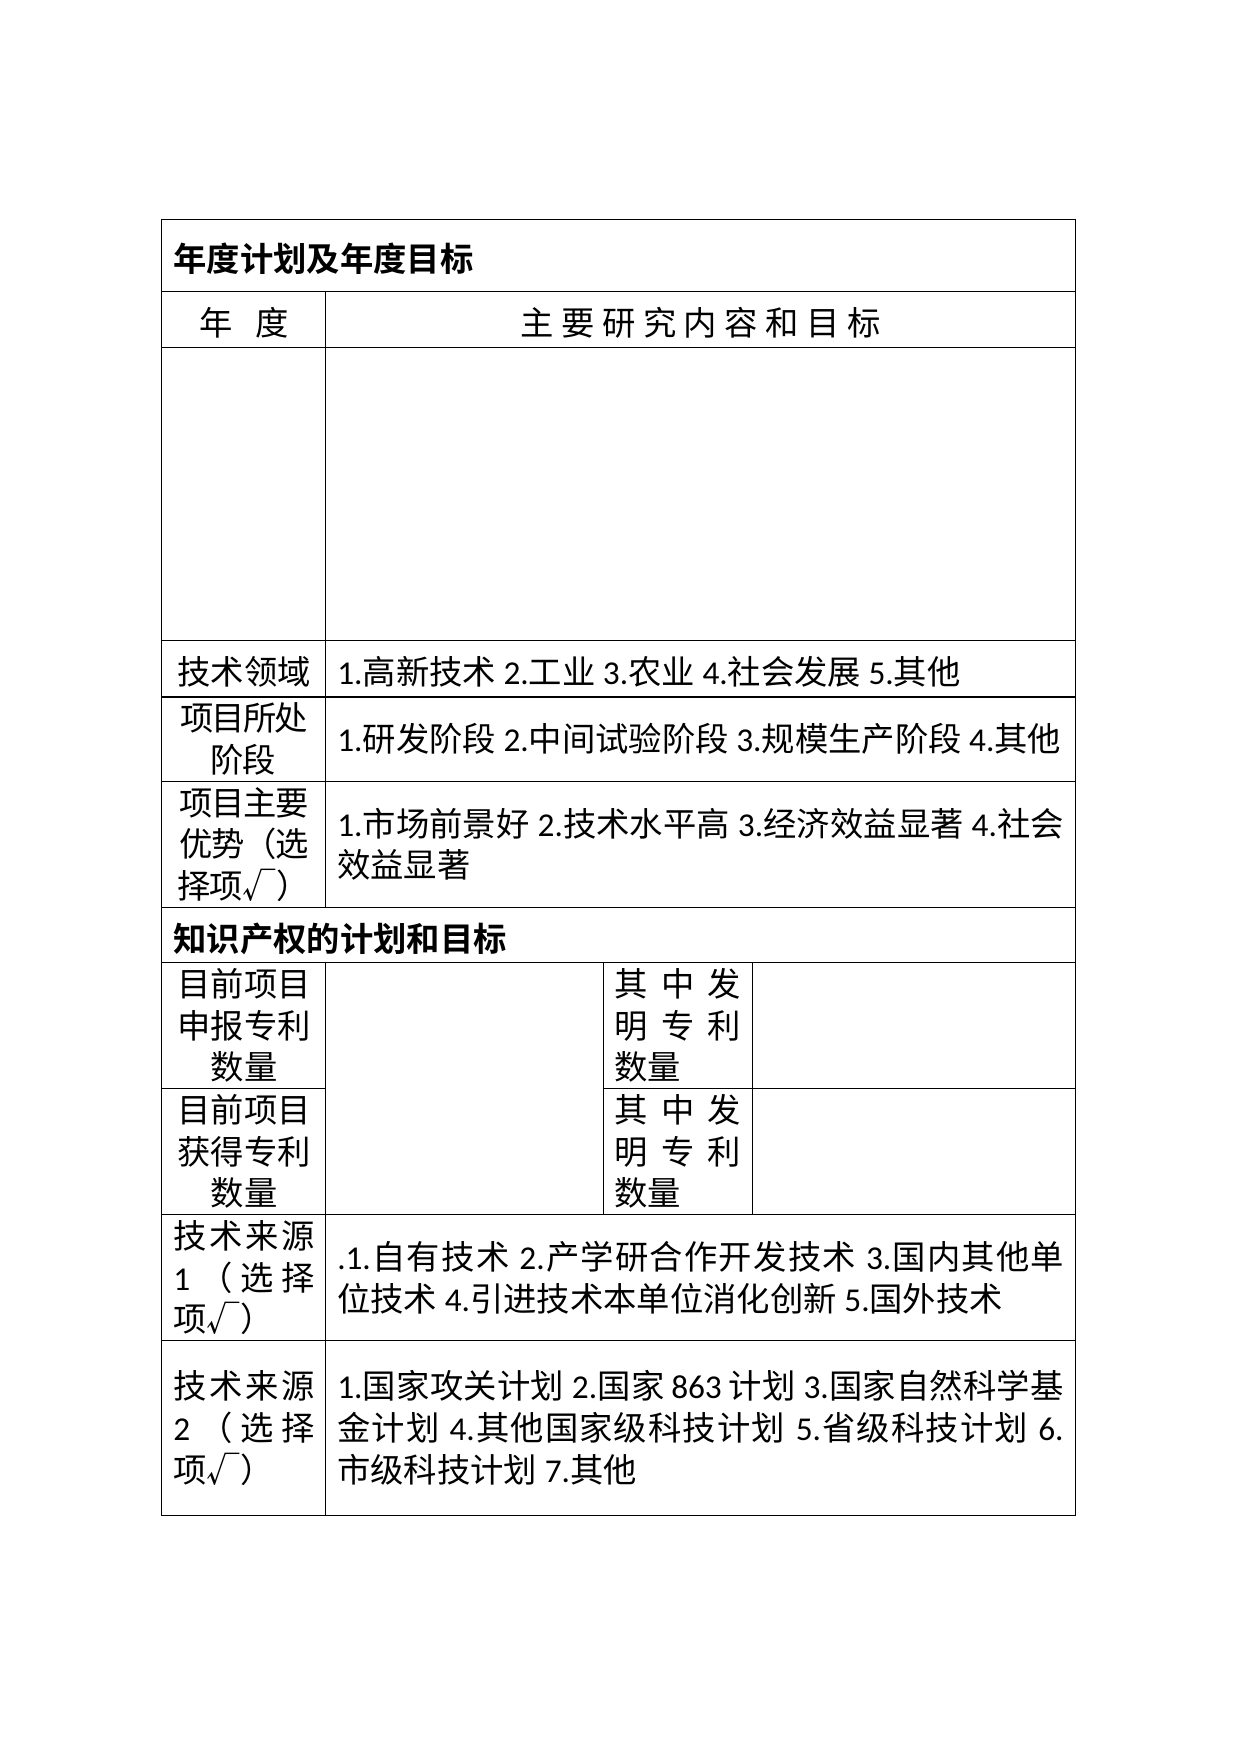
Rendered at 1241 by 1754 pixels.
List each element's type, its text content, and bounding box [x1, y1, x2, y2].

table_cell 1.高新技术 2.工业 3.农业 4.社会发展 5.其他 [326, 641, 1075, 696]
table_cell 技术领域 [162, 641, 325, 696]
table_cell 1.市场前景好 2.技术水平高 3.经济效益显著 4.社会效益显著 [326, 782, 1075, 907]
table_cell [162, 348, 325, 640]
table_cell 项目所处阶段 [162, 698, 325, 781]
table_cell 知识产权的计划和目标 [162, 908, 1075, 962]
table_cell 目前项目获得专利数量 [162, 1089, 325, 1214]
table_cell 1.国家攻关计划 2.国家863计划 3.国家自然科学基金计划 4.其他国家级科技计划 5.省级科技计划 6.市级科技计划 7.其他 [326, 1341, 1075, 1514]
table_cell 年 度 [162, 292, 325, 347]
table_cell 技术来源2（选择项√） [162, 1341, 325, 1514]
table_cell 主 要 研 究 内 容 和 目 标 [326, 292, 1075, 347]
table_cell 年度计划及年度目标 [162, 220, 1075, 291]
table_cell 1.研发阶段 2.中间试验阶段 3.规模生产阶段 4.其他 [326, 698, 1075, 781]
table_cell 其中发明专利数量 [604, 963, 752, 1088]
table_cell [326, 348, 1075, 640]
table_cell 其中发明专利数量 [604, 1089, 752, 1214]
table_cell [326, 963, 603, 1214]
table_cell 项目主要优势（选择项√） [162, 782, 325, 907]
table_cell [753, 1089, 1075, 1214]
table_cell 目前项目申报专利数量 [162, 963, 325, 1088]
table_cell 技术来源1（选择项√） [162, 1215, 325, 1340]
table_cell [753, 963, 1075, 1088]
table_cell .1.自有技术 2.产学研合作开发技术 3.国内其他单位技术 4.引进技术本单位消化创新 5.国外技术 [326, 1215, 1075, 1340]
